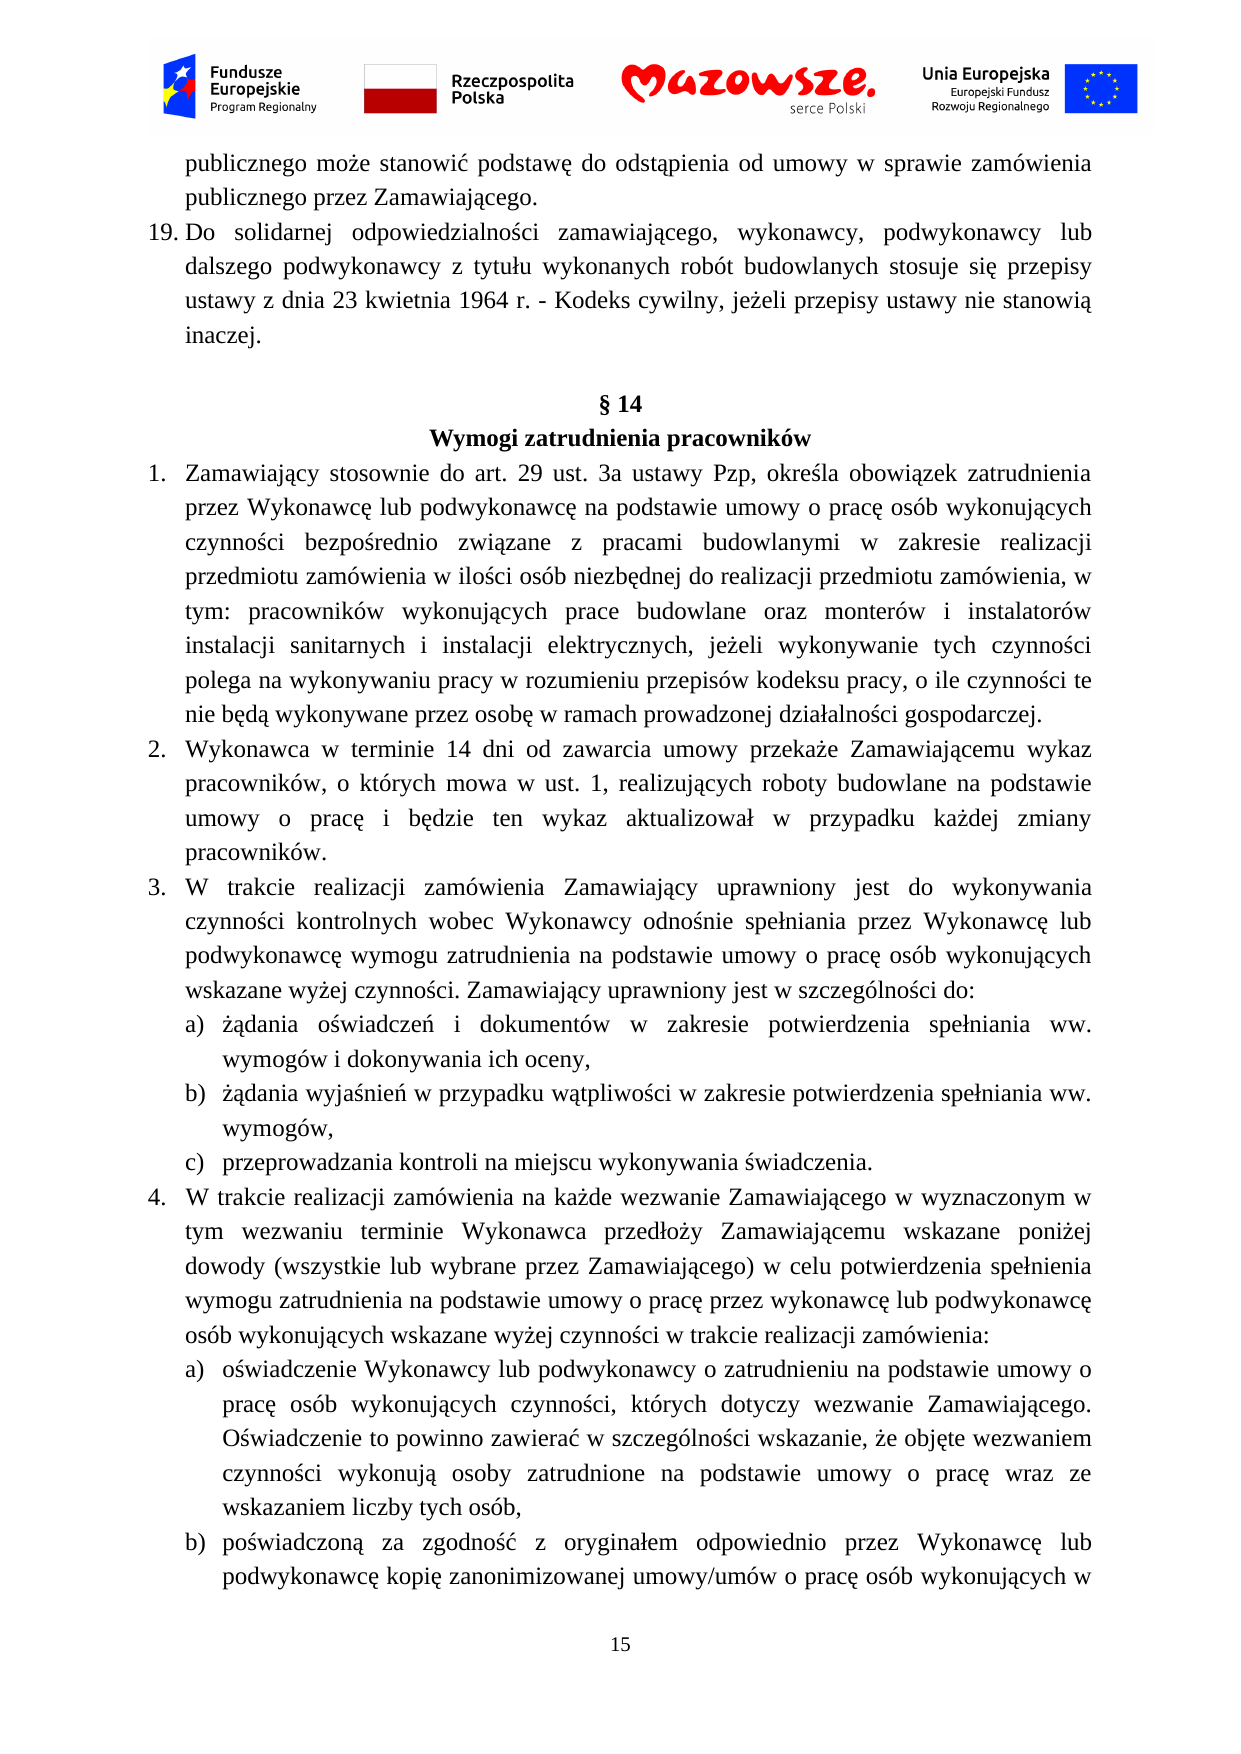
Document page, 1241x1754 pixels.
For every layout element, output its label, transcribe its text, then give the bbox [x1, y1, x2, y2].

list W trakcie realizacji zamówienia Zamawiający uprawniony jest do wykonywania czynności kontrolnych wobec Wykonawcy odnośnie spełniania przez Wykonawcę lub podwykonawcę wymogu zatrudnienia na podstawie umowy o pracę osób wykonujących wskazane wyżej czynności. Zamawiający uprawniony jest w szczególności do: [148, 872, 1093, 1004]
list W trakcie realizacji zamówienia na każde wezwanie Zamawiającego w wyznaczonym w tym wezwaniu terminie Wykonawca przedłoży Zamawiającemu wskazane poniżej dowody (wszystkie lub wybrane przez Zamawiającego) w celu potwierdzenia spełnienia wymogu zatrudnienia na podstawie umowy o pracę przez wykonawcę lub podwykonawcę osób wykonujących wskazane wyżej czynności w trakcie realizacji zamówienia: [148, 1182, 1093, 1349]
list żądania wyjaśnień w przypadku wątpliwości w zakresie potwierdzenia spełniania ww. wymogów, [185, 1078, 1093, 1142]
text § 14 [148, 389, 1093, 418]
list Do solidarnej odpowiedzialności zamawiającego, wykonawcy, podwykonawcy lub dalszego podwykonawcy z tytułu wykonanych robót budowlanych stosuje się przepisy ustawy z dnia 23 kwietnia 1964 r. - Kodeks cywilny, jeżeli przepisy ustawy nie stanowią inaczej. [148, 217, 1093, 349]
text Wymogi zatrudnienia pracowników [148, 423, 1093, 452]
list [148, 148, 1093, 211]
list Wykonawca w terminie 14 dni od zawarcia umowy przekaże Zamawiającemu wykaz pracowników, o których mowa w ust. 1, realizujących roboty budowlane na podstawie umowy o pracę i będzie ten wykaz aktualizował w przypadku każdej zmiany pracowników. [148, 734, 1093, 866]
list oświadczenie Wykonawcy lub podwykonawcy o zatrudnieniu na podstawie umowy o pracę osób wykonujących czynności, których dotyczy wezwanie Zamawiającego. Oświadczenie to powinno zawierać w szczególności wskazanie, że objęte wezwaniem czynności wykonują osoby zatrudnione na podstawie umowy o pracę wraz ze wskazaniem liczby tych osób, [185, 1354, 1093, 1521]
list przeprowadzania kontroli na miejscu wykonywania świadczenia. [185, 1147, 1093, 1176]
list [185, 1527, 1093, 1590]
list żądania oświadczeń i dokumentów w zakresie potwierdzenia spełniania ww. wymogów i dokonywania ich oceny, [185, 1009, 1093, 1073]
picture [147, 37, 1154, 135]
list Zamawiający stosownie do art. 29 ust. 3a ustawy Pzp, określa obowiązek zatrudnienia przez Wykonawcę lub podwykonawcę na podstawie umowy o pracę osób wykonujących czynności bezpośrednio związane z pracami budowlanymi w zakresie realizacji przedmiotu zamówienia w ilości osób niezbędnej do realizacji przedmiotu zamówienia, w tym: pracowników wykonujących prace budowlane oraz monterów i instalatorów instalacji sanitarnych i instalacji elektrycznych, jeżeli wykonywanie tych czynności polega na wykonywaniu pracy w rozumieniu przepisów kodeksu pracy, o ile czynności te nie będą wykonywane przez osobę w ramach prowadzonej działalności gospodarczej. [148, 458, 1093, 728]
